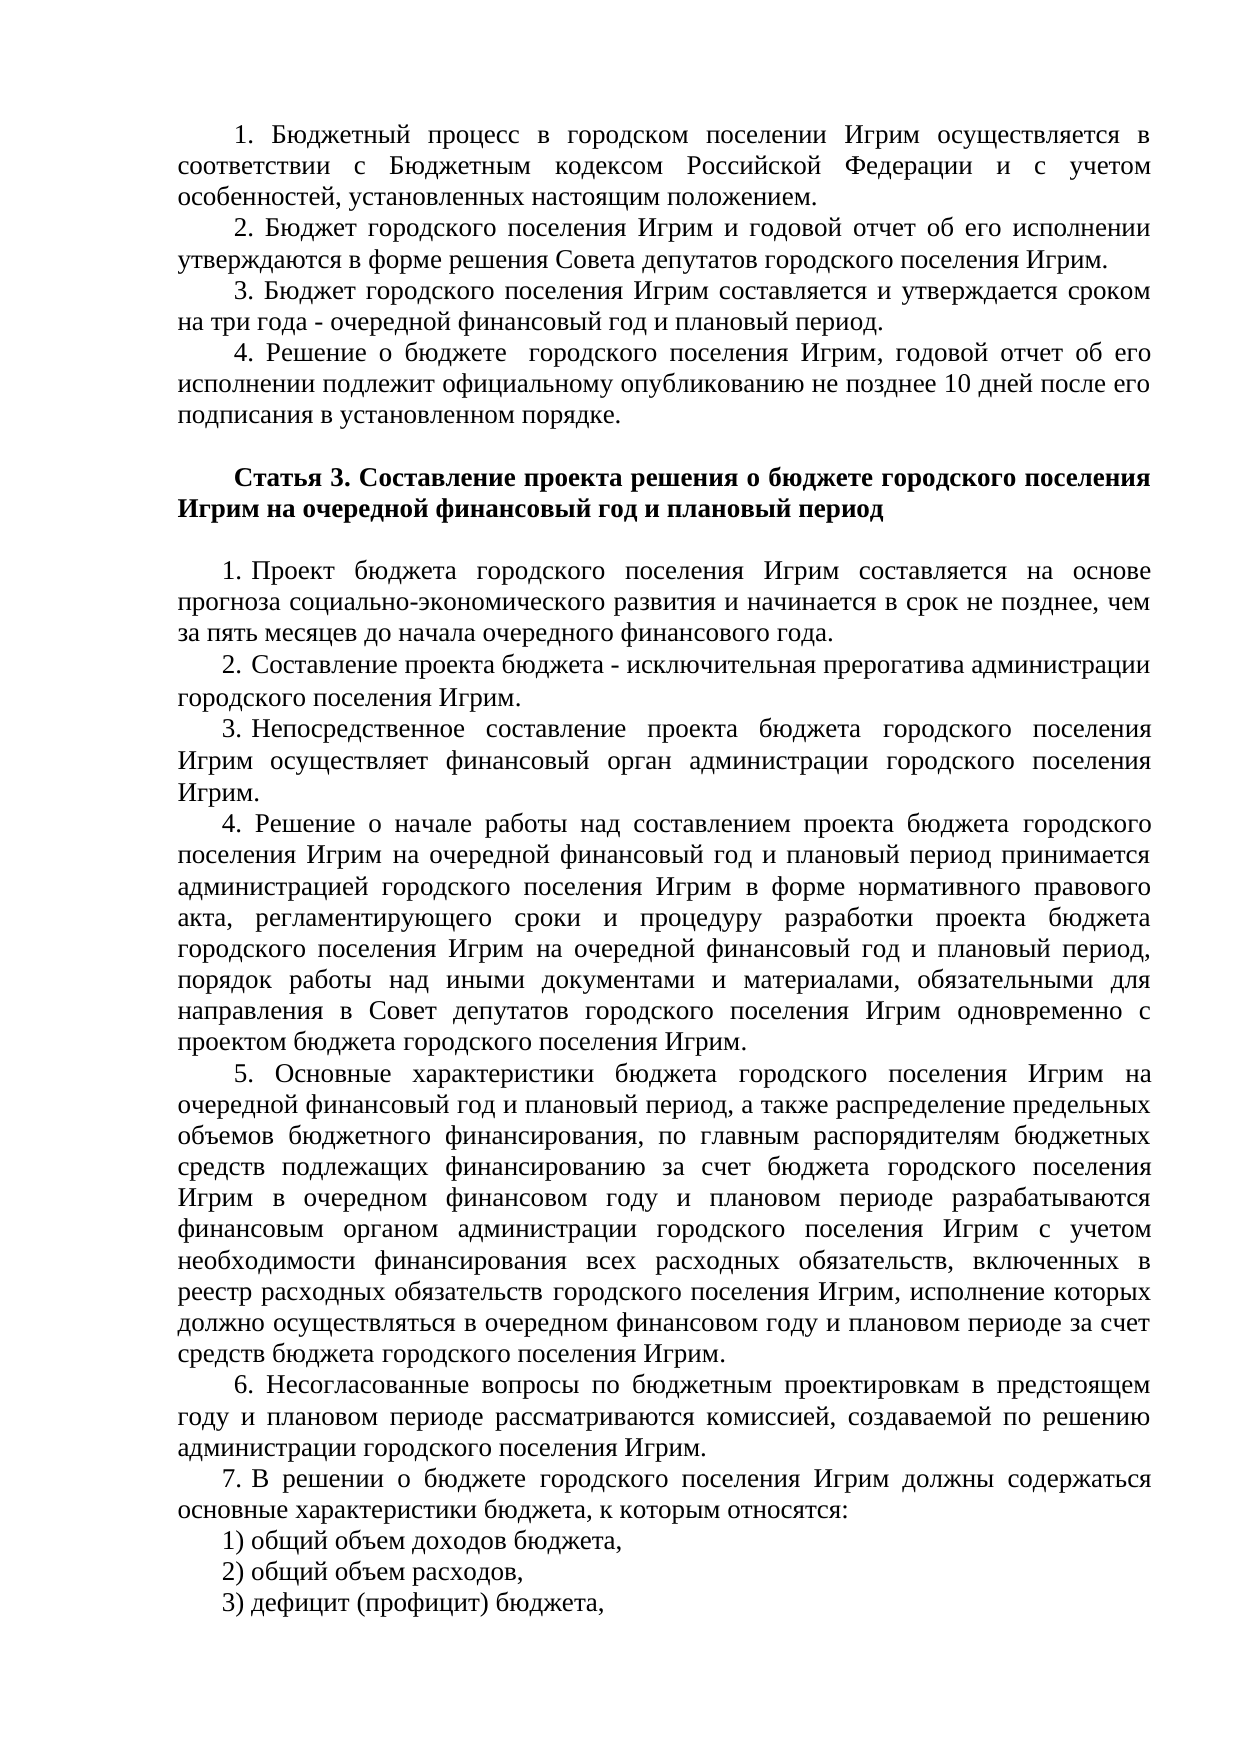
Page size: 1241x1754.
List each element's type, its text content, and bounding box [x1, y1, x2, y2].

text 3. Бюджет городского поселения Игрим составляется и утверждается сроком на три года - очередной финансовый год и плановый период. [177, 274, 1152, 336]
text 5. Основные характеристики бюджета городского поселения Игрим на очередной финансовый год и плановый период, а также распределение предельных объемов бюджетного финансирования, по главным распорядителям бюджетных средств подлежащих финансированию за счет бюджета городского поселения Игрим в очередном финансовом году и плановом периоде разрабатываются финансовым органом администрации городского поселения Игрим с учетом необходимости финансирования всех расходных обязательств, включенных в реестр расходных обязательств городского поселения Игрим, исполнение которых должно осуществляться в очередном финансовом году и плановом периоде за счет средств бюджета городского поселения Игрим. [177, 1057, 1152, 1368]
list Проект бюджета городского поселения Игрим составляется на основе прогноза социально-экономического развития и начинается в срок не позднее, чем за пять месяцев до начала очередного финансового года. [177, 554, 1152, 648]
text Статья 3. Составление проекта решения о бюджете городского поселения Игрим на очередной финансовый год и плановый период [177, 461, 1152, 523]
list 1) общий объем доходов бюджета, [177, 1524, 1152, 1555]
list Непосредственное составление проекта бюджета городского поселения Игрим осуществляет финансовый орган администрации городского поселения Игрим. [177, 712, 1152, 807]
text 4. Решение о начале работы над составлением проекта бюджета городского поселения Игрим на очередной финансовый год и плановый период принимается администрацией городского поселения Игрим в форме нормативного правового акта, регламентирующего сроки и процедуру разработки проекта бюджета городского поселения Игрим на очередной финансовый год и плановый период, порядок работы над иными документами и материалами, обязательными для направления в Совет депутатов городского поселения Игрим одновременно с проектом бюджета городского поселения Игрим. [177, 807, 1152, 1057]
text 1. Бюджетный процесс в городском поселении Игрим осуществляется в соответствии с Бюджетным кодексом Российской Федерации и с учетом особенностей, установленных настоящим положением. [177, 118, 1152, 212]
text 4. Решение о бюджете городского поселения Игрим, годовой отчет об его исполнении подлежит официальному опубликованию не позднее 10 дней после его подписания в установленном порядке. [177, 336, 1152, 429]
list В решении о бюджете городского поселения Игрим должны содержаться основные характеристики бюджета, к которым относятся: [177, 1462, 1152, 1524]
text 6. Несогласованные вопросы по бюджетным проектировкам в предстоящем году и плановом периоде рассматриваются комиссией, создаваемой по решению администрации городского поселения Игрим. [177, 1368, 1152, 1462]
text 2. Бюджет городского поселения Игрим и годовой отчет об его исполнении утверждаются в форме решения Совета депутатов городского поселения Игрим. [177, 212, 1152, 274]
list 2) общий объем расходов, [177, 1555, 1152, 1587]
list Составление проекта бюджета - исключительная прерогатива администрации городского поселения Игрим. [177, 648, 1152, 712]
list 3) дефицит (профицит) бюджета, [177, 1587, 1152, 1618]
